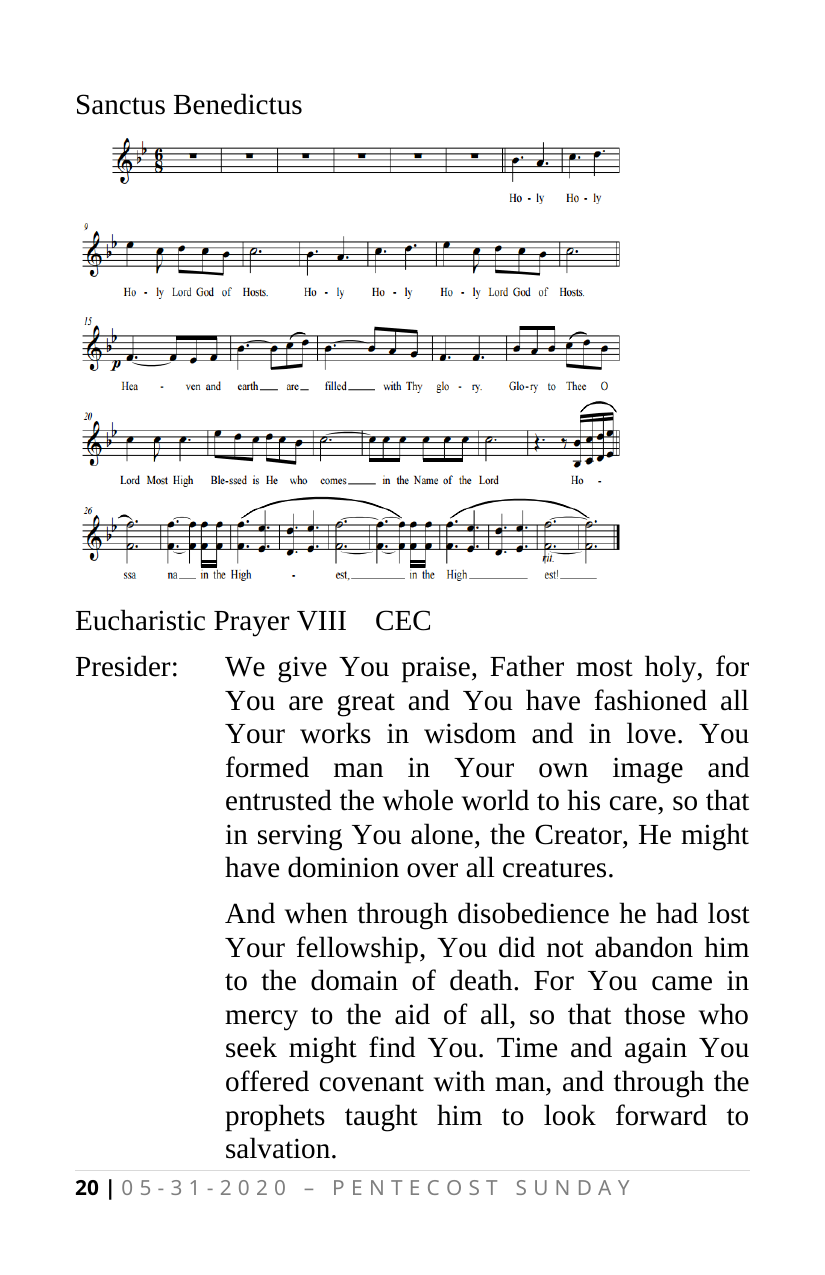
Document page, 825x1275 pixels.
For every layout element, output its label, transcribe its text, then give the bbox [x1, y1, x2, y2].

text And when through disobedience he had lost Your fellowship, You did not abandon him to the domain of death. For You came in mercy to the aid of all, so that those who seek might find You. Time and again You offered covenant with man, and through the prophets taught him to look forward to salvation. [225, 896, 750, 1165]
text Eucharistic Prayer VIII CEC [75, 603, 750, 637]
text Sanctus Benedictus [75, 87, 750, 121]
text Presider: We give You praise, Father most holy, for You are great and You have fashioned all Your works in wisdom and in love. You formed man in Your own image and entrusted the whole world to his care, so that in serving You alone, the Creator, He might have dominion over all creatures. [75, 649, 750, 884]
picture [75, 133, 628, 591]
